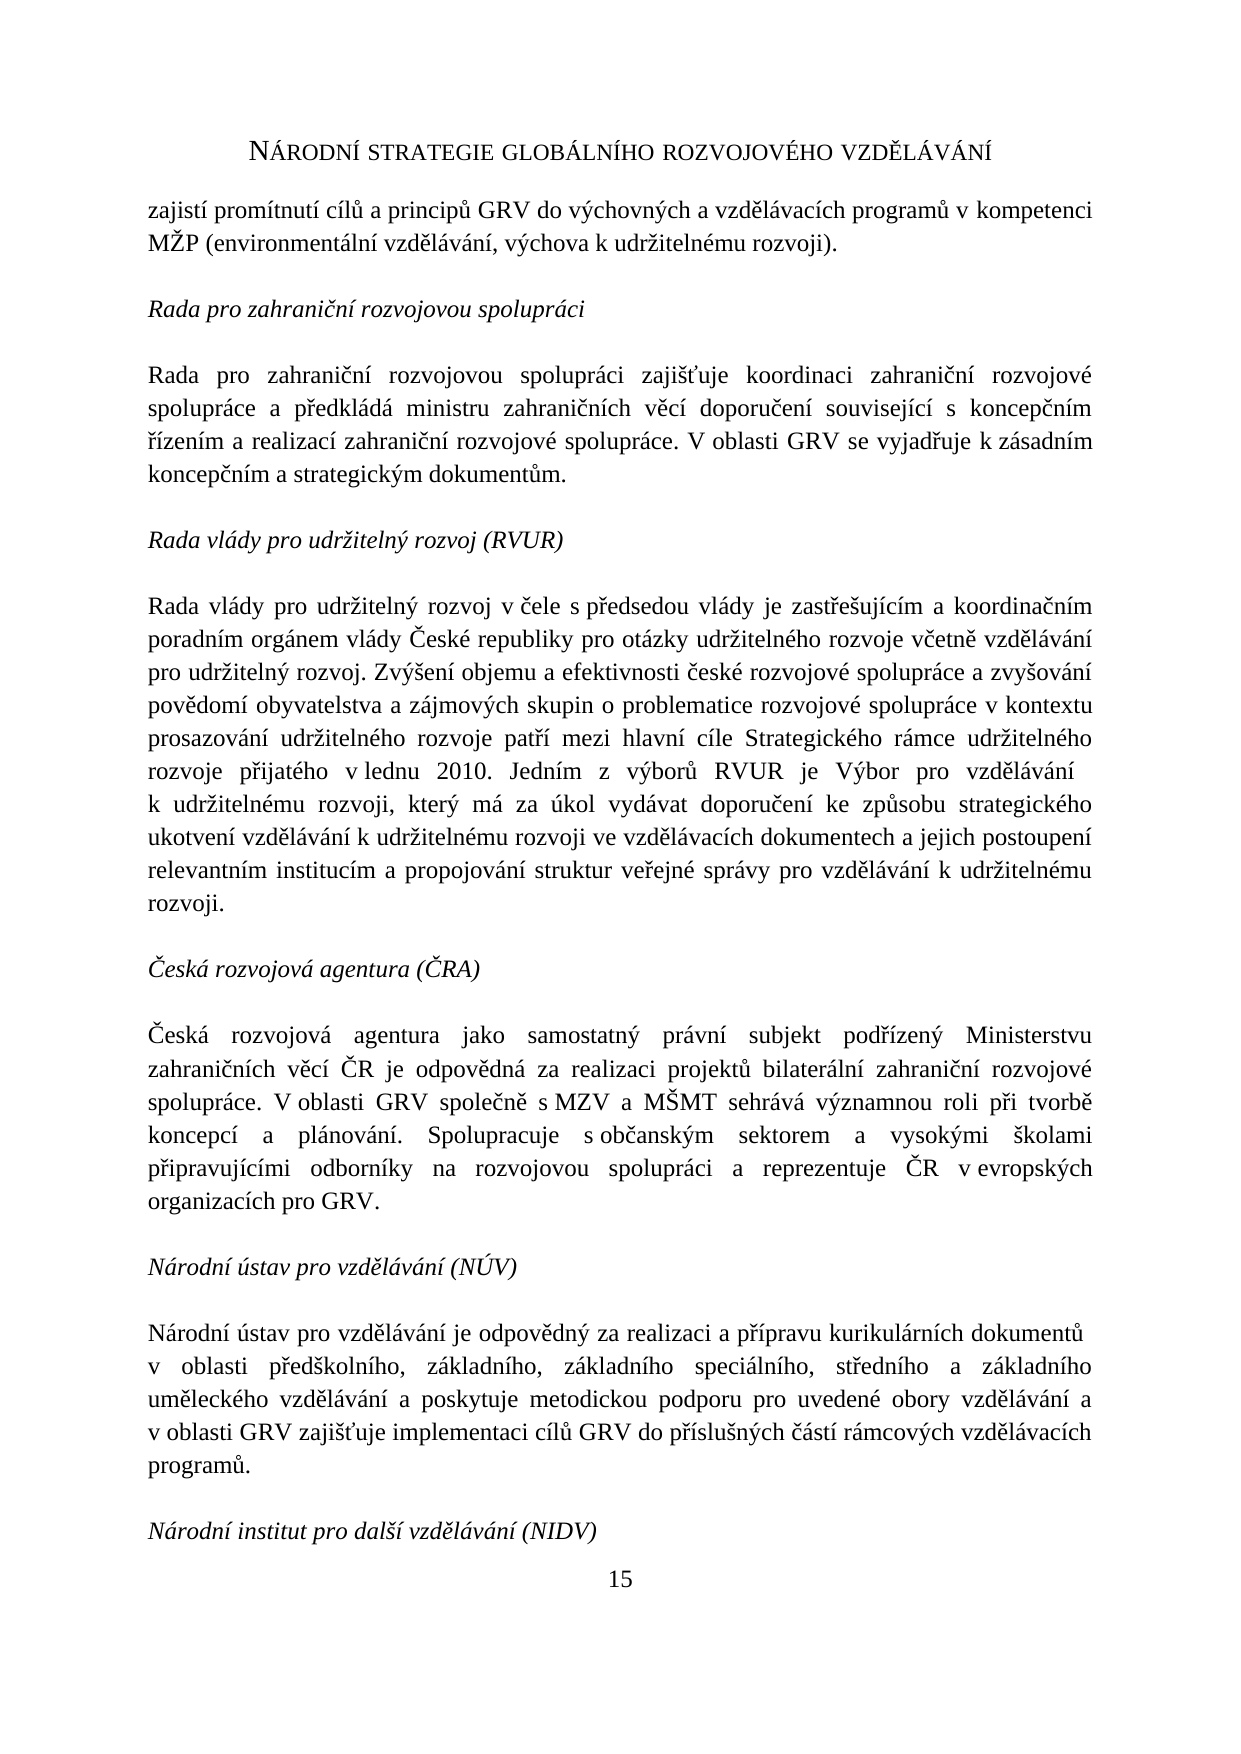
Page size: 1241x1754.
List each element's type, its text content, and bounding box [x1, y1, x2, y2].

text Rada vlády pro udržitelný rozvoj v čele s předsedou vlády je zastřešujícím a koordinačním poradním orgánem vlády České republiky pro otázky udržitelného rozvoje včetně vzdělávání pro udržitelný rozvoj. Zvýšení objemu a efektivnosti české rozvojové spolupráce a zvyšování povědomí obyvatelstva a zájmových skupin o problematice rozvojové spolupráce v kontextu prosazování udržitelného rozvoje patří mezi hlavní cíle Strategického rámce udržitelného rozvoje přijatého v lednu 2010. Jedním z výborů RVUR je Výbor pro vzdělávání k udržitelnému rozvoji, který má za úkol vydávat doporučení ke způsobu strategického ukotvení vzdělávání k udržitelnému rozvoji ve vzdělávacích dokumentech a jejich postoupení relevantním institucím a propojování struktur veřejné správy pro vzdělávání k udržitelnému rozvoji. [148, 591, 1093, 917]
text Národní ústav pro vzdělávání je odpovědný za realizaci a přípravu kurikulárních dokumentů v oblasti předškolního, základního, základního speciálního, středního a základního uměleckého vzdělávání a poskytuje metodickou podporu pro uvedené obory vzdělávání a v oblasti GRV zajišťuje implementaci cílů GRV do příslušných částí rámcových vzdělávacích programů. [148, 1318, 1093, 1479]
text Rada pro zahraniční rozvojovou spolupráci [148, 294, 1093, 323]
text Rada vlády pro udržitelný rozvoj (RVUR) [148, 525, 1093, 554]
text Národní institut pro další vzdělávání (NIDV) [148, 1516, 1093, 1545]
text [148, 195, 1093, 257]
text Česká rozvojová agentura (ČRA) [148, 954, 1093, 983]
text Rada pro zahraniční rozvojovou spolupráci zajišťuje koordinaci zahraniční rozvojové spolupráce a předkládá ministru zahraničních věcí doporučení související s koncepčním řízením a realizací zahraniční rozvojové spolupráce. V oblasti GRV se vyjadřuje k zásadním koncepčním a strategickým dokumentům. [148, 360, 1093, 488]
text Česká rozvojová agentura jako samostatný právní subjekt podřízený Ministerstvu zahraničních věcí ČR je odpovědná za realizaci projektů bilaterální zahraniční rozvojové spolupráce. V oblasti GRV společně s MZV a MŠMT sehrává významnou roli při tvorbě koncepcí a plánování. Spolupracuje s občanským sektorem a vysokými školami připravujícími odborníky na rozvojovou spolupráci a reprezentuje ČR v evropských organizacích pro GRV. [148, 1021, 1093, 1214]
text Národní ústav pro vzdělávání (NÚV) [148, 1252, 1093, 1281]
